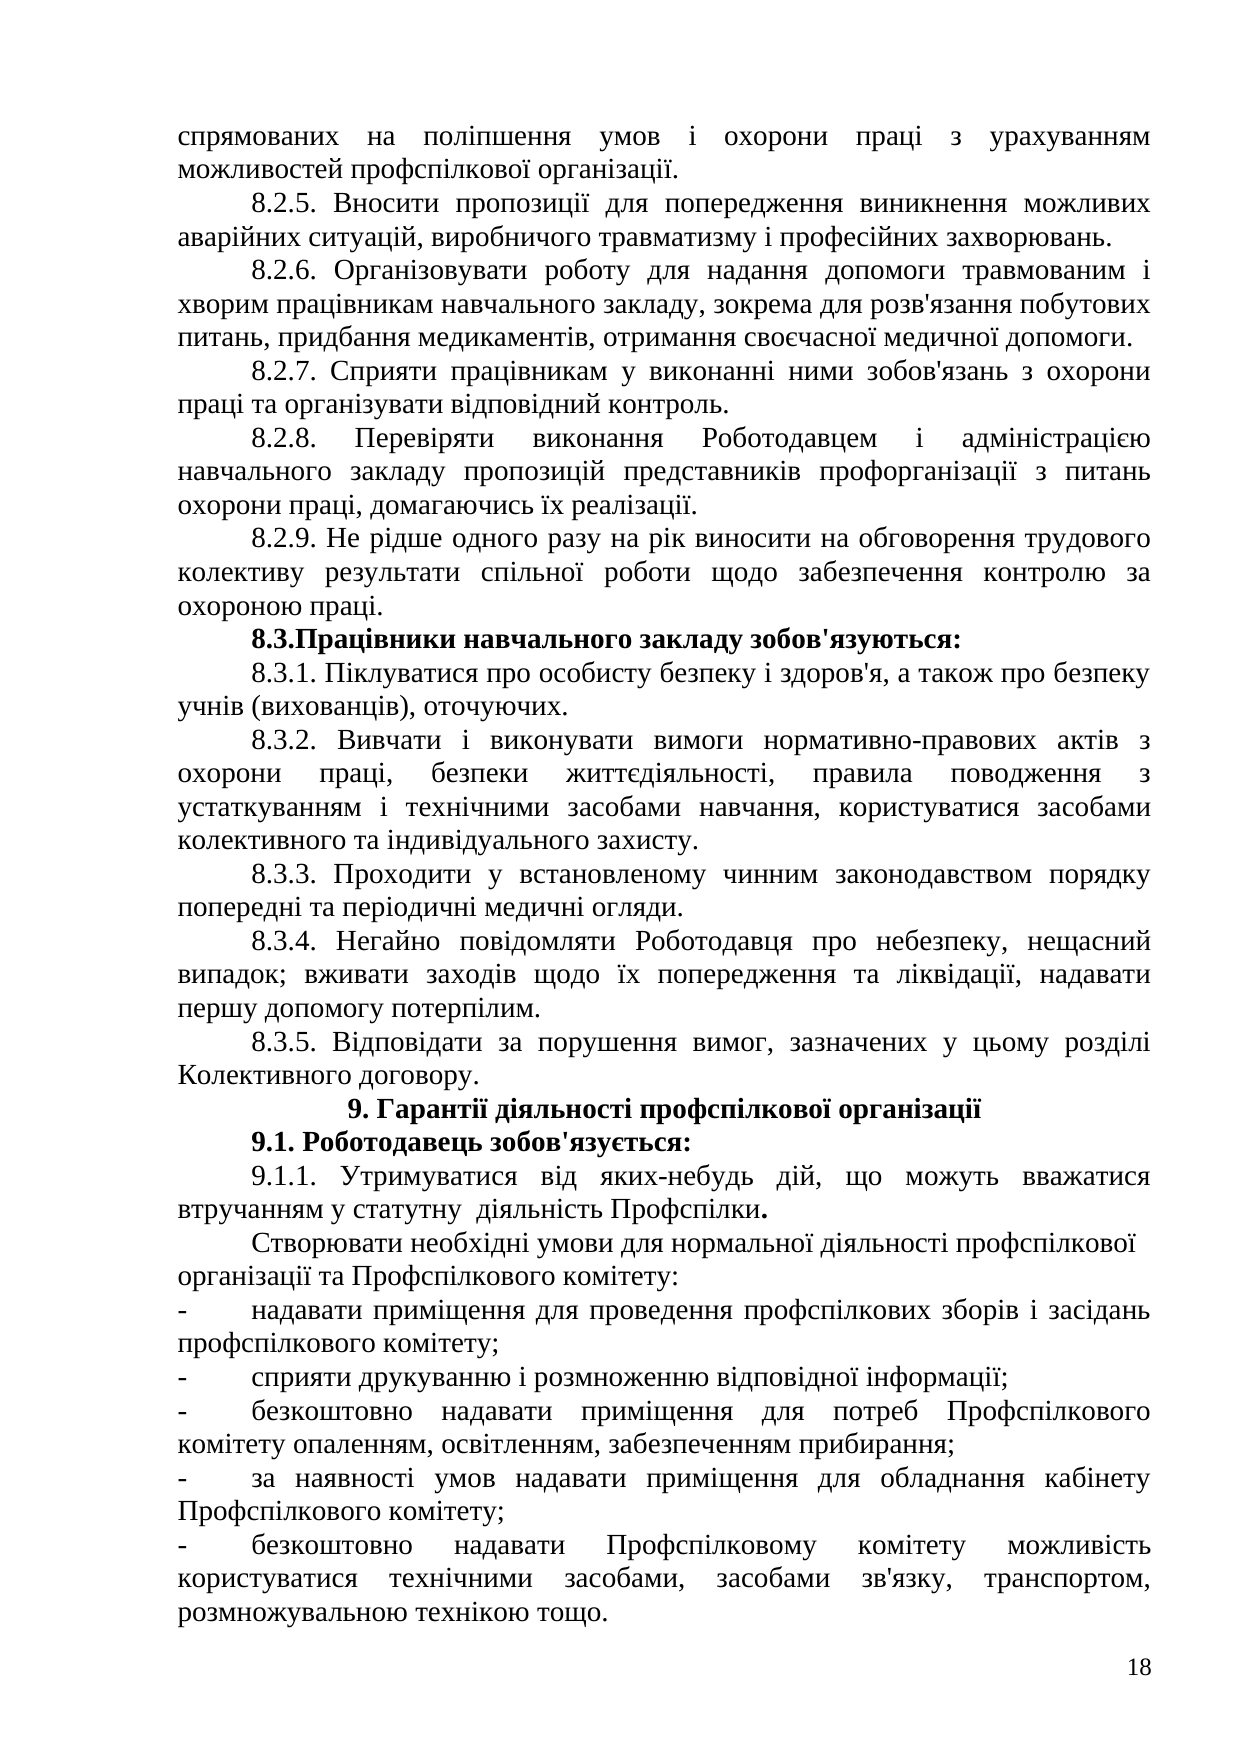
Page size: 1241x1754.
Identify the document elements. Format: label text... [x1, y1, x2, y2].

text - за наявності умов надавати приміщення для обладнання кабінету Профспілкового комітету; [177, 1460, 1152, 1527]
text - надавати приміщення для проведення профспілкових зборів і засідань профспілкового комітету; [177, 1292, 1152, 1359]
text 8.3.5. Відповідати за порушення вимог, зазначених у цьому розділі Колективного договору. [177, 1024, 1152, 1091]
text 8.2.5. Вносити пропозиції для попередження виникнення можливих аварійних ситуацій, виробничого травматизму і професійних захворювань. [177, 185, 1152, 252]
text - сприяти друкуванню і розмноженню відповідної інформації; [177, 1359, 1152, 1393]
text - безкоштовно надавати приміщення для потреб Профспілкового комітету опаленням, освітленням, забезпеченням прибирання; [177, 1393, 1152, 1460]
text організації та Профспілкового комітету: [177, 1258, 1152, 1292]
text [177, 118, 1152, 185]
text 8.3.4. Негайно повідомляти Роботодавця про небезпеку, нещасний випадок; вживати заходів щодо їх попередження та ліквідації, надавати першу допомогу потерпілим. [177, 923, 1152, 1024]
text 8.3.2. Вивчати і виконувати вимоги нормативно-правових актів з охорони праці, безпеки життєдіяльності, правила поводження з устаткуванням і технічними засобами навчання, користуватися засобами колективного та індивідуального захисту. [177, 722, 1152, 856]
text 9.1.1. Утримуватися від яких-небудь дій, що можуть вважатися втручанням у статутну діяльність Профспілки. [177, 1158, 1152, 1225]
text 9. Гарантії діяльності профспілкової організації [177, 1091, 1152, 1124]
text 8.3.1. Піклуватися про особисту безпеку і здоров'я, а також про безпеку учнів (вихованців), оточуючих. [177, 655, 1152, 722]
text 9.1. Роботодавець зобов'язується: [177, 1124, 1152, 1158]
text 8.2.9. Не рідше одного разу на рік виносити на обговорення трудового колективу результати спільної роботи щодо забезпечення контролю за охороною праці. [177, 521, 1152, 621]
text 8.2.6. Організовувати роботу для надання допомоги травмованим і хворим працівникам навчального закладу, зокрема для розв'язання побутових питань, придбання медикаментів, отримання своєчасної медичної допомоги. [177, 252, 1152, 353]
text Створювати необхідні умови для нормальної діяльності профспілкової [177, 1225, 1152, 1258]
text 8.2.7. Сприяти працівникам у виконанні ними зобов'язань з охорони праці та організувати відповідний контроль. [177, 353, 1152, 420]
text 8.2.8. Перевіряти виконання Роботодавцем і адміністрацією навчального закладу пропозицій представників профорганізації з питань охорони праці, домагаючись їх реалізації. [177, 420, 1152, 521]
text 8.3.3. Проходити у встановленому чинним законодавством порядку попередні та періодичні медичні огляди. [177, 856, 1152, 923]
text 8.3.Працівники навчального закладу зобов'язуються: [177, 621, 1152, 655]
text - безкоштовно надавати Профспілковому комітету можливість користуватися технічними засобами, засобами зв'язку, транспортом, розмножувальною технікою тощо. [177, 1527, 1152, 1627]
